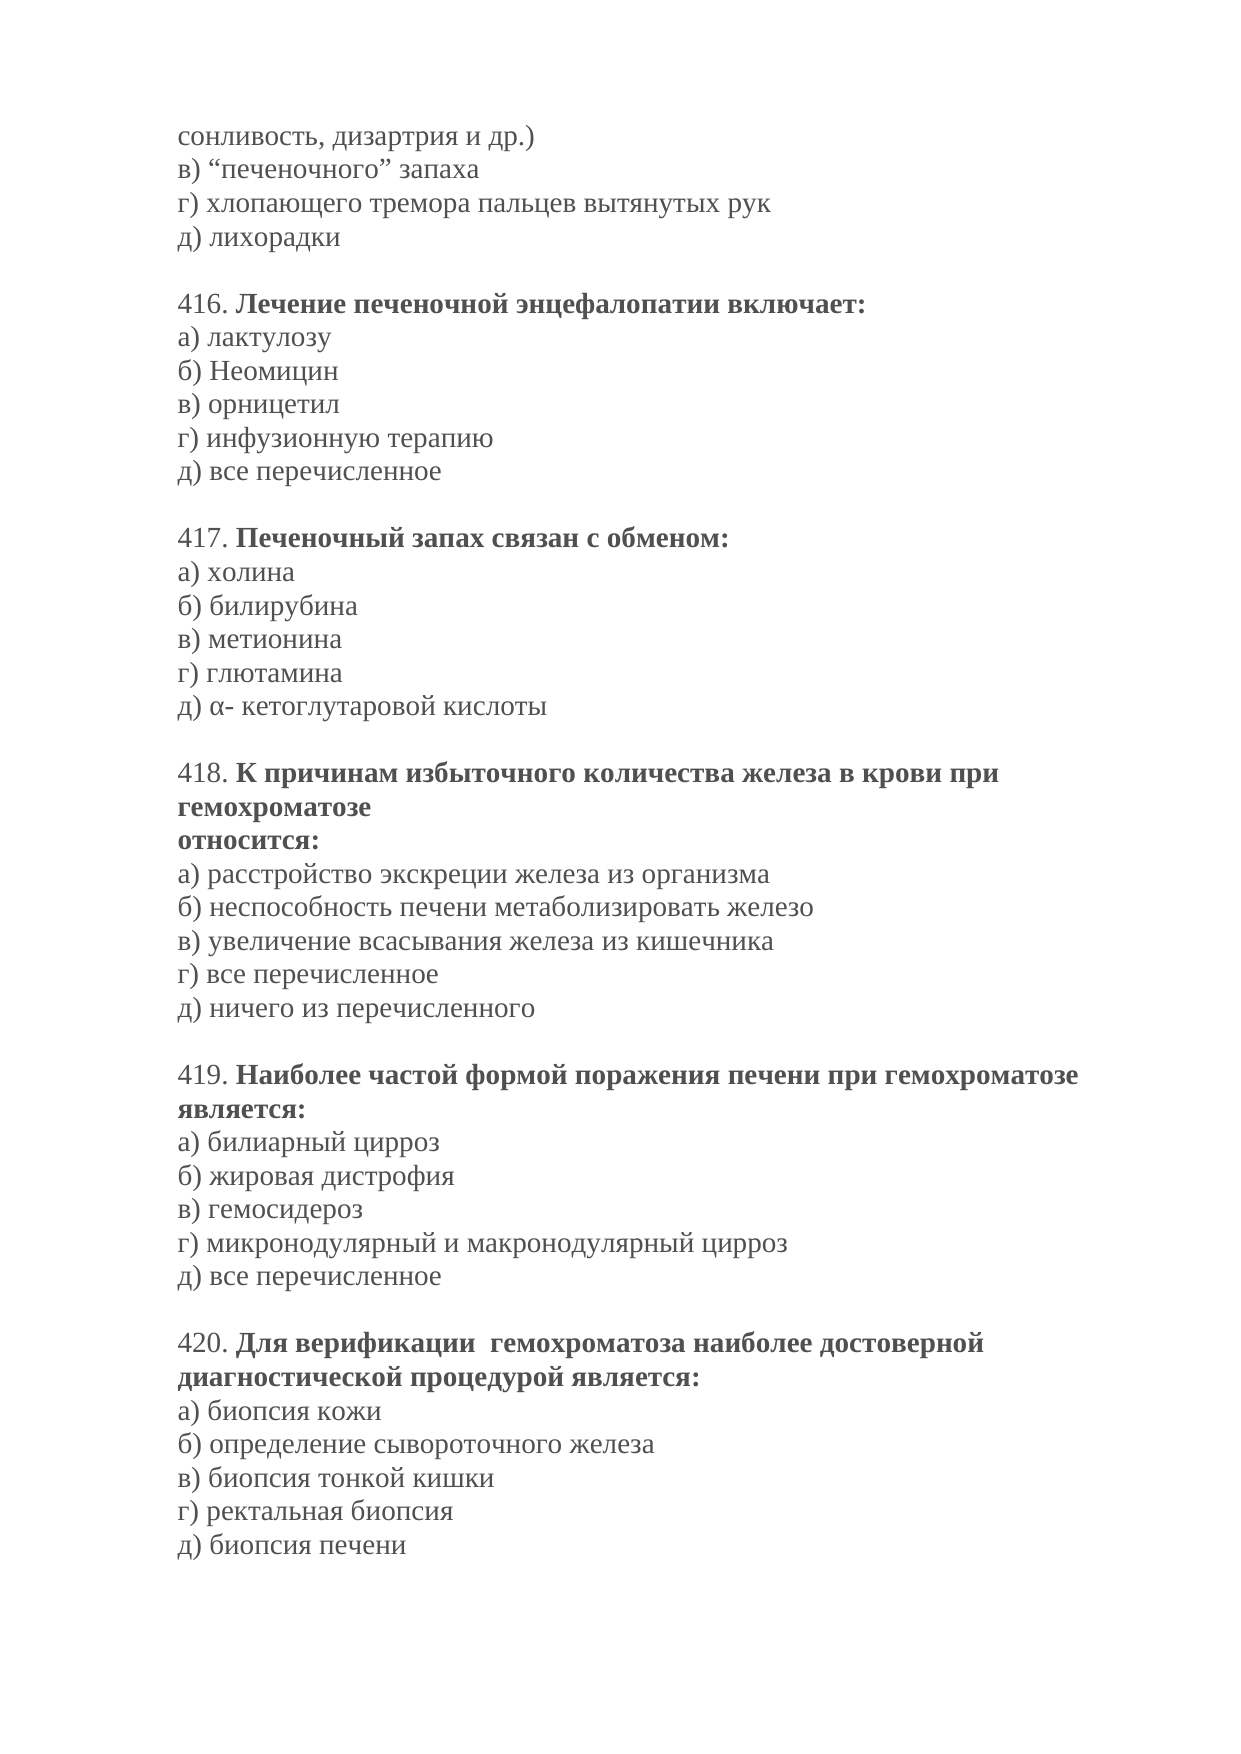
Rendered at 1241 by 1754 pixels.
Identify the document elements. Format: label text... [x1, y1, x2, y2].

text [177, 118, 1152, 252]
text 419. Наиболее частой формой поражения печени при гемохроматозе является: а) билиарный цирроз б) жировая дистрофия в) гемосидероз г) микронодулярный и макронодулярный цирроз д) все перечисленное [177, 1057, 1152, 1292]
text 418. К причинам избыточного количества железа в крови при гемохроматозе относится: а) расстройство экскреции железа из организма б) неспособность печени метаболизировать железо в) увеличение всасывания железа из кишечника г) все перечисленное д) ничего из перечисленного [177, 755, 1152, 1024]
text 420. Для верификации гемохроматоза наиболее достоверной диагностической процедурой является: а) биопсия кожи б) определение сывороточного железа в) биопсия тонкой кишки г) ректальная биопсия д) биопсия печени [177, 1326, 1152, 1560]
text 417. Печеночный запах связан с обменом: а) холина б) билирубина в) метионина г) глютамина д) α- кетоглутаровой кислоты [177, 521, 1152, 722]
text 416. Лечение печеночной энцефалопатии включает: а) лактулозу б) Неомицин в) орницетил г) инфузионную терапию д) все перечисленное [177, 286, 1152, 487]
